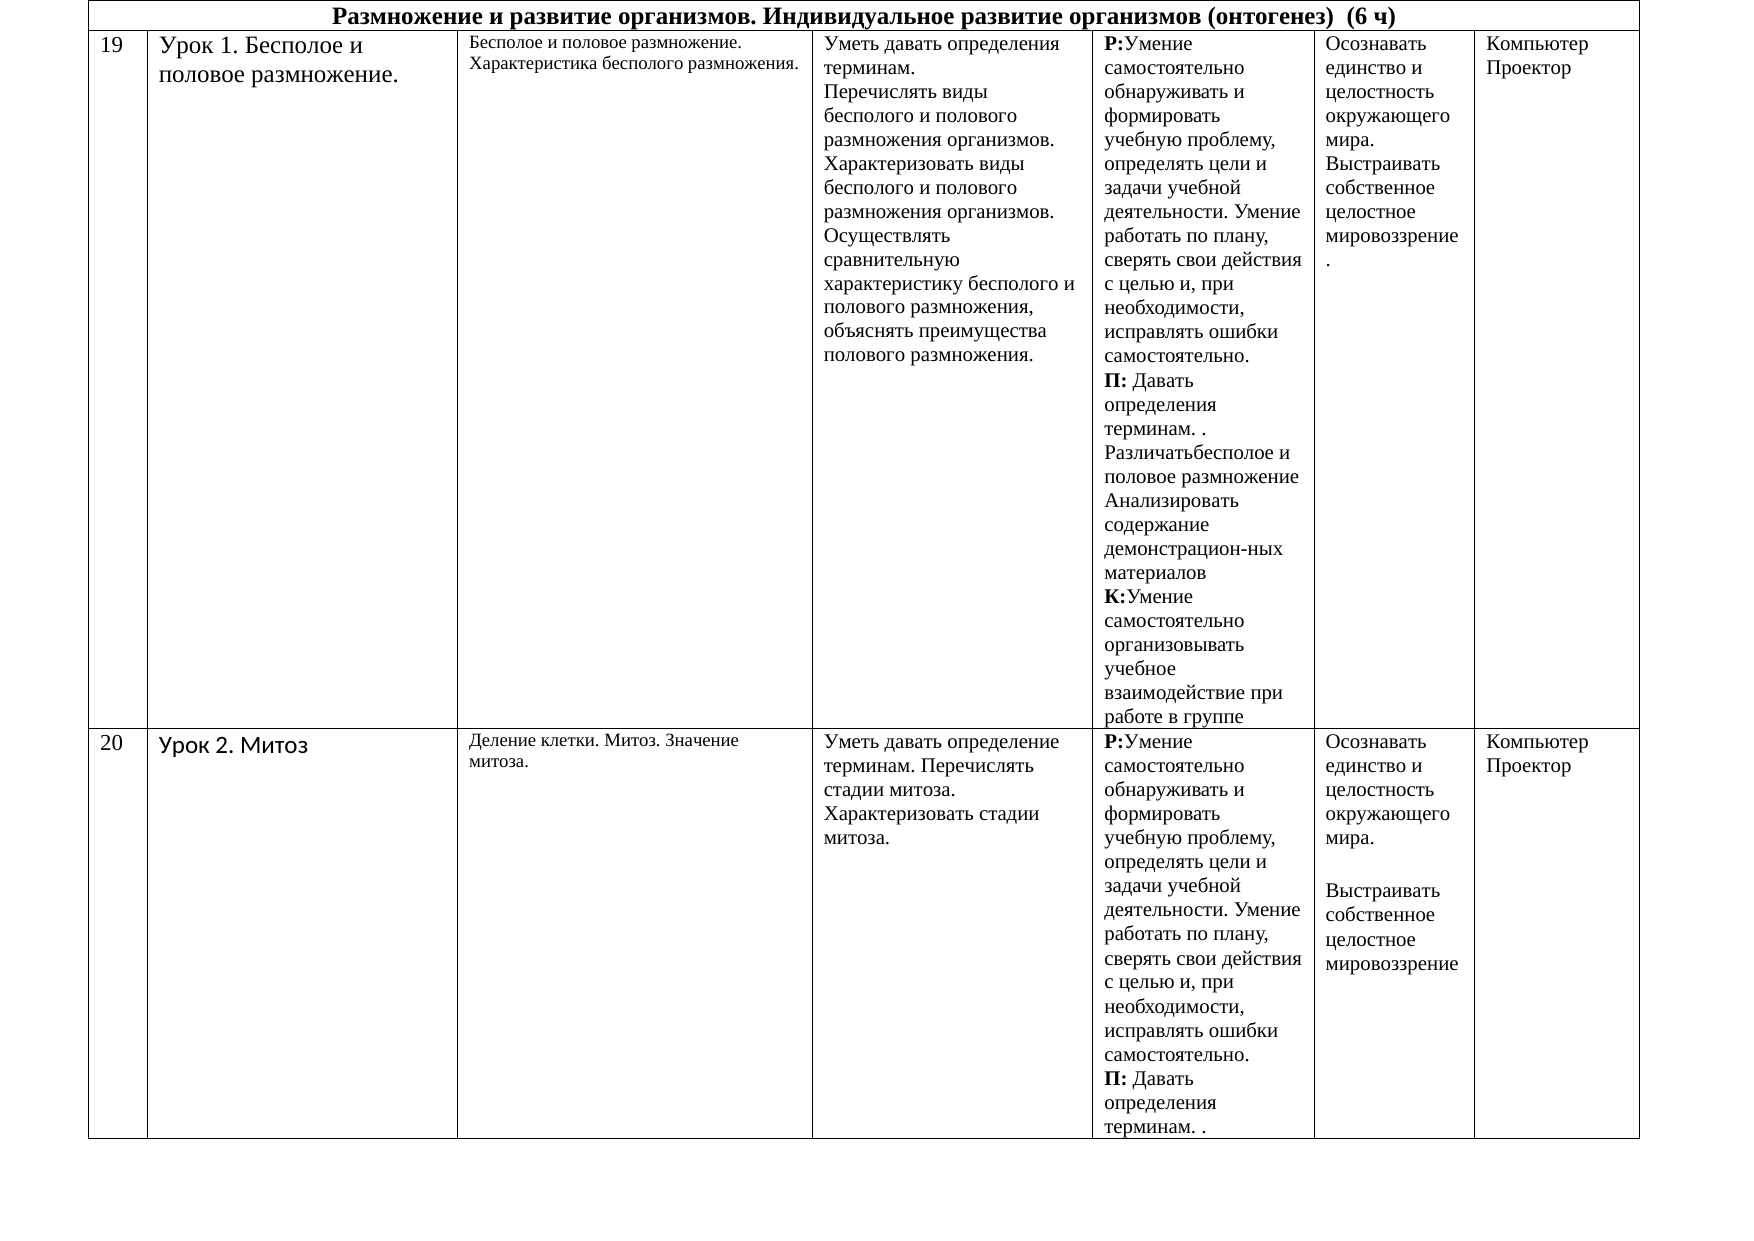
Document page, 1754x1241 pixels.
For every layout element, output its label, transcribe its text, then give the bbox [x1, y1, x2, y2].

table_cell Бесполое и половое размножение. Характеристика бесполого размножения. [458, 31, 812, 728]
table_cell Компьютер Проектор [1475, 31, 1639, 728]
table_cell Р:Умение самостоятельно обнаруживать и формировать учебную проблему, определять цели и задачи учебной деятельности. Умение работать по плану, сверять свои действия с целью и, при необходимости, исправлять ошибки самостоятельно. П: Давать определения терминам. . Различатьбесполое и половое размножение Анализировать содержание демонстрацион-ных материалов К:Умение самостоятельно организовывать учебное взаимодействие при работе в группе [1093, 31, 1314, 728]
table_cell Урок 1. Бесполое и половое размножение. [148, 31, 457, 728]
table_cell Урок 2. Митоз [148, 729, 457, 1138]
table_cell Размножение и развитие организмов. Индивидуальное развитие организмов (онтогенез) (6 ч) [89, 1, 1639, 29]
table_cell 19 [89, 31, 147, 728]
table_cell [458, 729, 812, 1138]
table_cell Осознавать единство и целостность окружающего мира. Выстраивать собственное целостное мировоззрение. [1315, 31, 1474, 728]
table_cell Компьютер Проектор [1475, 729, 1639, 1138]
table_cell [1315, 729, 1474, 1138]
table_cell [1093, 729, 1314, 1138]
table_cell 20 [89, 729, 147, 1138]
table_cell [813, 729, 1092, 1138]
table_cell Уметь давать определения терминам. Перечислять виды бесполого и полового размножения организмов. Характеризовать виды бесполого и полового размножения организмов. Осуществлять сравнительную характеристику бесполого и полового размножения, объяснять преимущества полового размножения. [813, 31, 1092, 728]
